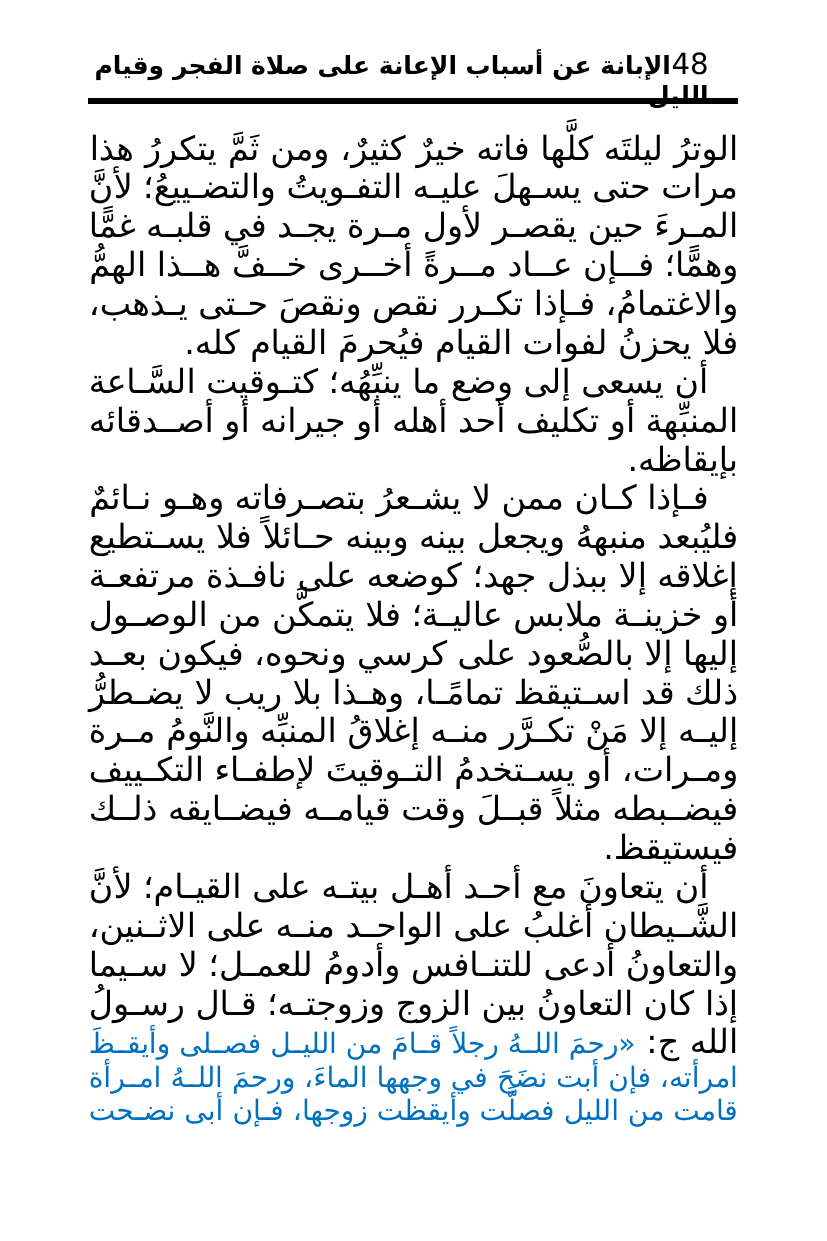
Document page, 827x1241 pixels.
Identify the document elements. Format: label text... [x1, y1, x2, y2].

text فإذا كان ممن لا يشعرُ بتصرفاته وهو نائمٌ فليُبعد منبههُ ويجعل بينه وبينه حائلاً فلا يستطيع إغلاقه إلا ببذل جهد؛ كوضعه على نافذة مرتفعة أو خزينة ملابس عالية؛ فلا يتمكَّن من الوصول إليها إلا بالصُّعود على كرسي ونحوه، فيكون بعد ذلك قد استيقظ تمامًا، وهذا بلا ريب لا يضطرُّ إليه إلا مَنْ تكرَّر منه إغلاقُ المنبِّه والنَّومُ مرة ومرات، أو يستخدمُ التوقيتَ لإطفاء التكييف فيضبطه مثلاً قبلَ وقت قيامه فيضايقه ذلك فيستيقظ. [89, 479, 738, 867]
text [89, 867, 738, 1127]
text أن يسعى إلى وضع ما ينبِّهُه؛ كتوقيت السَّاعة المنبِّهة أو تكليف أحد أهله أو جيرانه أو أصدقائه بإيقاظه. [89, 362, 738, 479]
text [89, 129, 738, 362]
